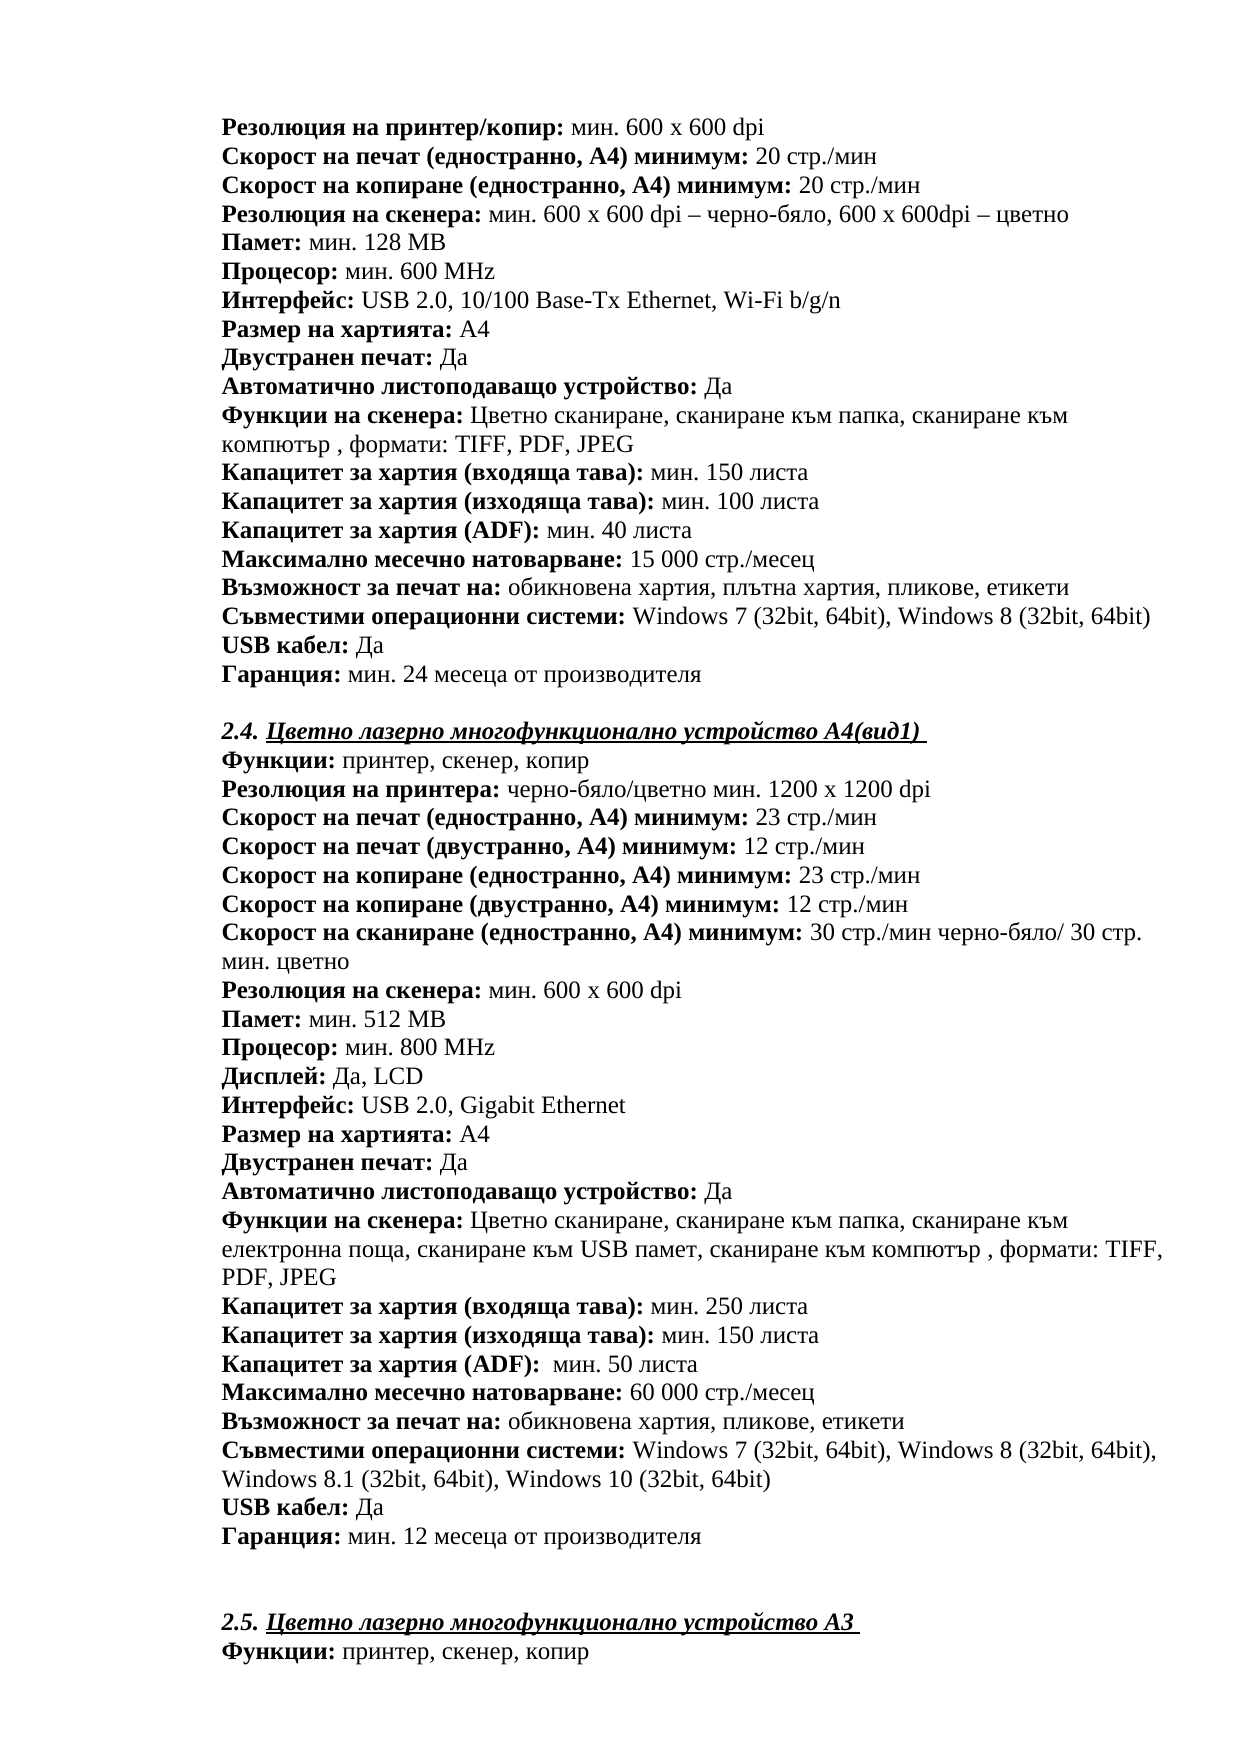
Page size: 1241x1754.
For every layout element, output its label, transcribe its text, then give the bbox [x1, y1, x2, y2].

text Памет: мин. 128 MB [148, 227, 1167, 256]
text Съвместими операционни системи: Windows 7 (32bit, 64bit), Windows 8 (32bit, 64bit), Windows 8.1 (32bit, 64bit), Windows 10 (32bit, 64bit) [221, 1435, 1167, 1492]
text Двустранен печат: Да [148, 1147, 1167, 1176]
text USB кабел: Да [221, 1492, 1167, 1521]
text Скорост на копиране (двустранно, А4) минимум: 12 стр./мин [148, 889, 1167, 917]
text Интерфейс: USB 2.0, 10/100 Base-Tx Ethernet, Wi-Fi b/g/n [148, 285, 1167, 314]
text Процесор: мин. 800 MHz [148, 1032, 1167, 1061]
text Резолюция на скенера: мин. 600 x 600 dpi – черно-бяло, 600 х 600dpi – цветно [221, 199, 1167, 227]
text Гаранция: мин. 12 месеца от производителя [148, 1521, 1167, 1550]
text Скорост на печат (двустранно, A4) минимум: 12 стр./мин [148, 831, 1167, 860]
text Капацитет за хартия (входяща тава): мин. 150 листа [148, 457, 1167, 486]
list Цветно лазерно многофункционално устройство А3 [221, 1607, 1167, 1636]
text Резолюция на принтера: черно-бяло/цветно мин. 1200 х 1200 dpi [148, 774, 1167, 802]
text Максимално месечно натоварване: 60 000 стр./месец [148, 1377, 1167, 1406]
text Максимално месечно натоварване: 15 000 стр./месец [148, 544, 1167, 572]
text Резолюция на скенера: мин. 600 x 600 dpi [148, 975, 1167, 1004]
text Капацитет за хартия (ADF): мин. 40 листа [148, 515, 1167, 544]
text Капацитет за хартия (изходяща тава): мин. 100 листа [148, 486, 1167, 515]
text USB кабел: Да [221, 630, 1167, 659]
text Автоматично листоподаващо устройство: Да [148, 1176, 1167, 1205]
text Възможност за печат на: обикновена хартия, пликове, етикети [221, 1406, 1167, 1435]
text Дисплей: Да, LCD [148, 1061, 1167, 1090]
text Двустранен печат: Да [148, 342, 1167, 371]
text Автоматично листоподаващо устройство: Да [148, 371, 1167, 400]
text Скорост на печат (едностранно, A4) минимум: 23 стр./мин [148, 802, 1167, 831]
text Скорост на копиране (едностранно, А4) минимум: 23 стр./мин [148, 860, 1167, 889]
text Възможност за печат на: обикновена хартия, плътна хартия, пликове, етикети [221, 572, 1167, 601]
text Скорост на сканиране (едностранно, А4) минимум: 30 стр./мин черно-бяло/ 30 стр. мин. цветно [221, 917, 1167, 975]
text Капацитет за хартия (входяща тава): мин. 250 листа [148, 1291, 1167, 1320]
text Функции на скенера: Цветно сканиране, сканиране към папка, сканиране към компютър , формати: TIFF, PDF, JPEG [221, 400, 1167, 457]
text Капацитет за хартия (ADF): мин. 50 листа [148, 1349, 1167, 1377]
text Размер на хартията: A4 [148, 1119, 1167, 1147]
text Памет: мин. 512 MB [148, 1004, 1167, 1032]
text Функции: принтер, скенер, копир [148, 1636, 1167, 1665]
text Интерфейс: USB 2.0, Gigabit Ethernet [148, 1090, 1167, 1119]
text Функции на скенера: Цветно сканиране, сканиране към папка, сканиране към електронна поща, сканиране към USB памет, сканиране към компютър , формати: TIFF, PDF, JPEG [221, 1205, 1167, 1291]
text Скорост на копиране (едностранно, А4) минимум: 20 стр./мин [148, 170, 1167, 199]
text Скорост на печат (едностранно, A4) минимум: 20 стр./мин [148, 141, 1167, 170]
text Капацитет за хартия (изходяща тава): мин. 150 листа [148, 1320, 1167, 1349]
text Резолюция на принтер/копир: мин. 600 х 600 dpi [148, 112, 1167, 141]
text Гаранция: мин. 24 месеца от производителя [148, 659, 1167, 687]
text Съвместими операционни системи: Windows 7 (32bit, 64bit), Windows 8 (32bit, 64bit) [221, 601, 1167, 630]
text Функции: принтер, скенер, копир [148, 745, 1167, 774]
text Размер на хартията: A4 [148, 314, 1167, 342]
list Цветно лазерно многофункционално устройство А4(вид1) [221, 716, 1167, 745]
text Процесор: мин. 600 MHz [148, 256, 1167, 285]
